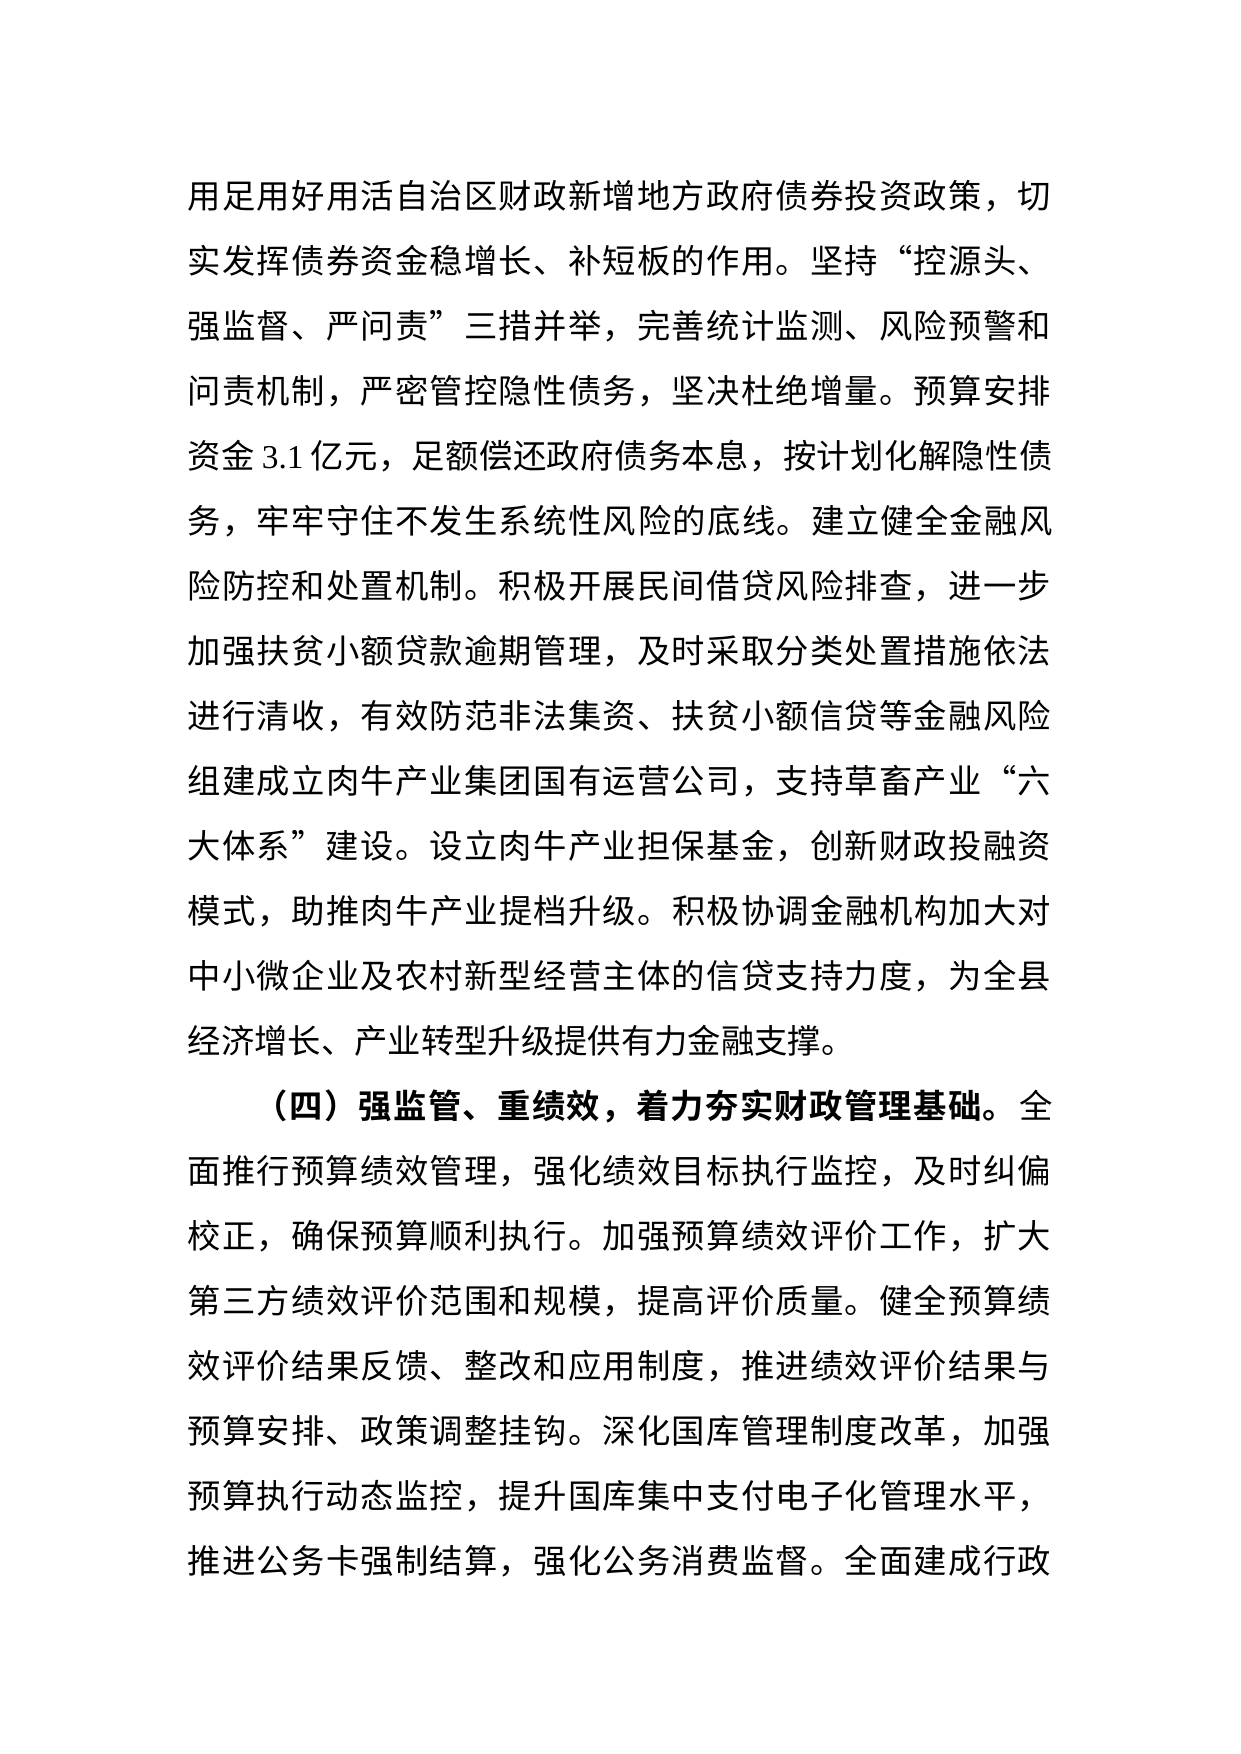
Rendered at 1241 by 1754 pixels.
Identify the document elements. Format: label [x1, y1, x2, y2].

text [187, 162, 1053, 1072]
text [187, 1072, 1053, 1592]
